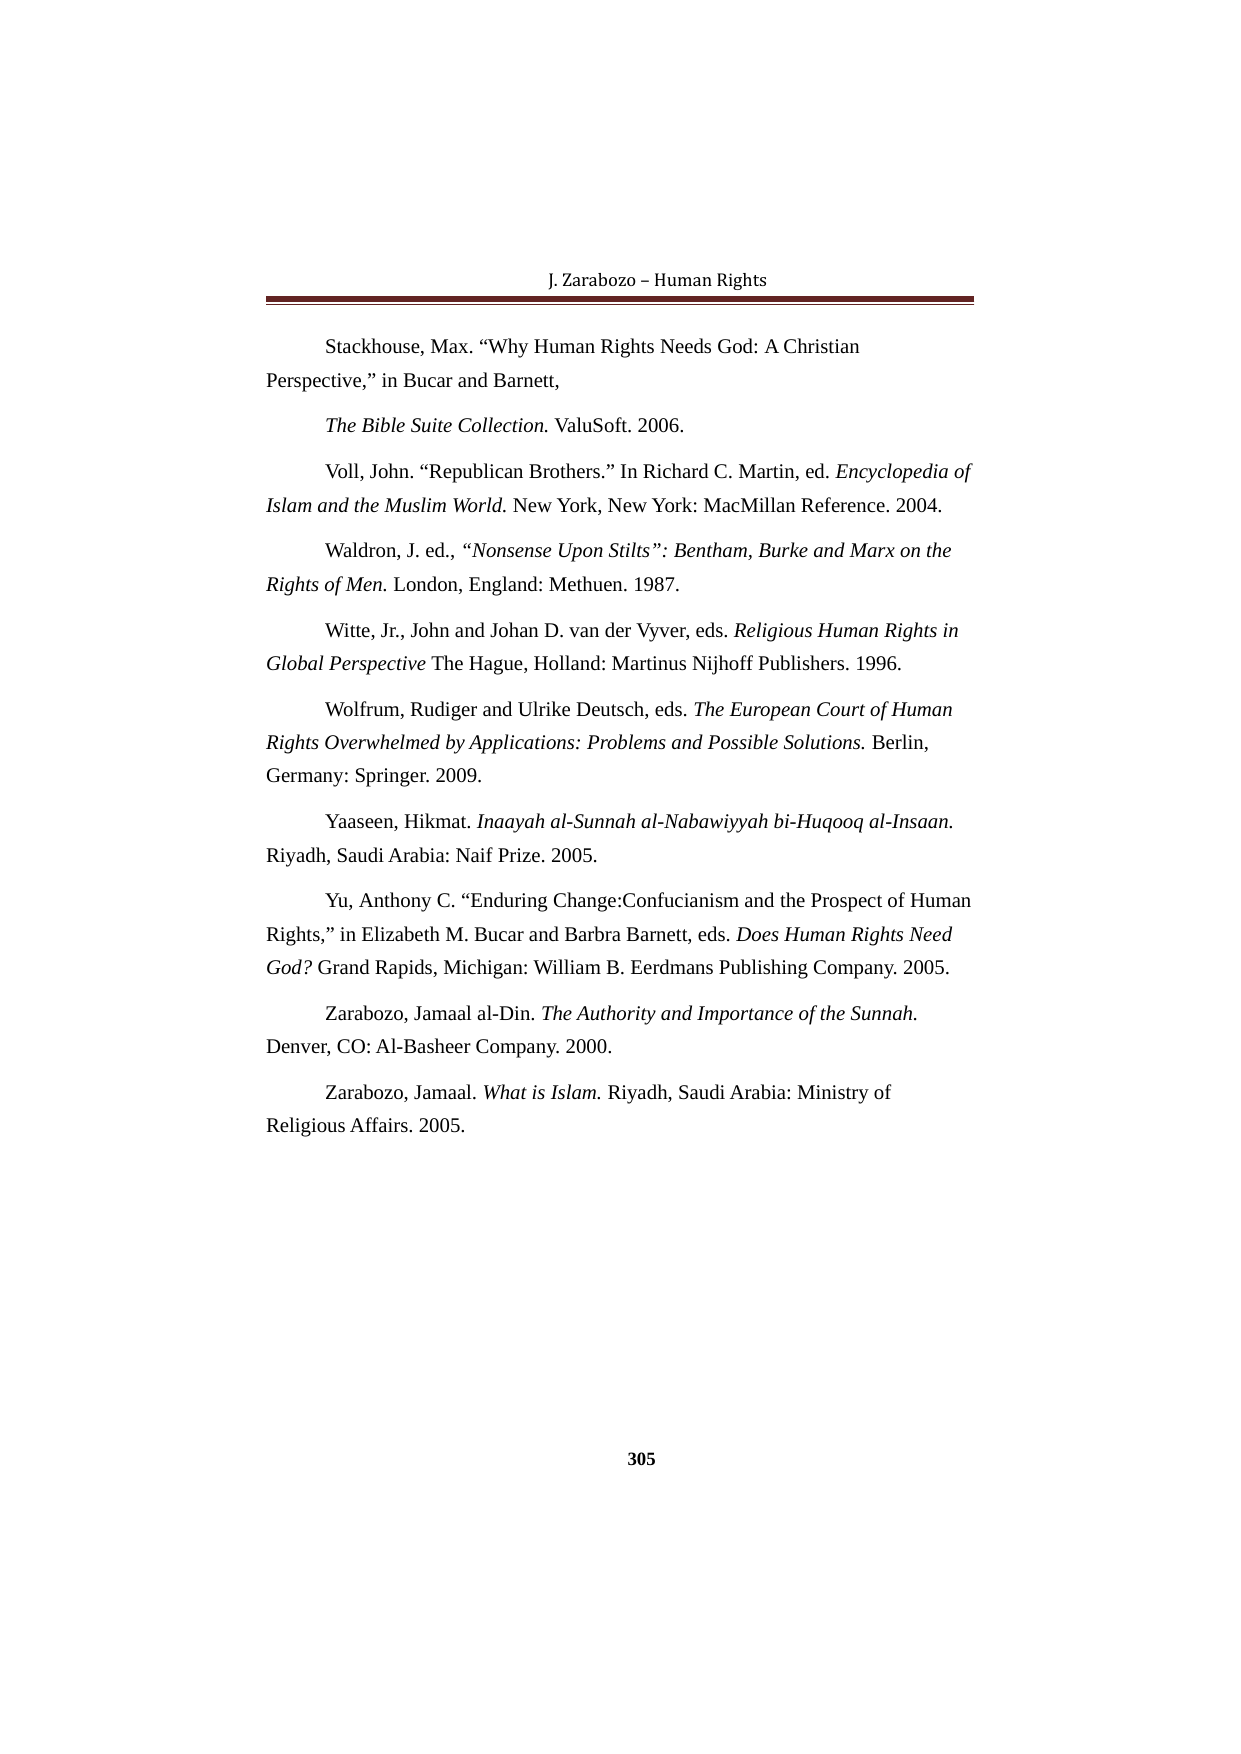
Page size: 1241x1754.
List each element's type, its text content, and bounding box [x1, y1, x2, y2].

text Stackhouse, Max. “Why Human Rights Needs God: A Christian Perspective,” in Bucar and Barnett, [266, 325, 974, 392]
text Yu, Anthony C. “Enduring Change:Confucianism and the Prospect of Human Rights,” in Elizabeth M. Bucar and Barbra Barnett, eds. Does Human Rights Need God? : William B. Eerdmans Publishing Company. 2005. [266, 879, 974, 979]
text Voll, John. “Republican Brothers.” In Richard C. Martin, ed. Encyclopedia of Islam and the Muslim World. : MacMillan Reference. 2004. [266, 450, 974, 517]
text The Bible Suite Collection. ValuSoft. 2006. [266, 404, 974, 437]
text Waldron, J. ed., “Nonsense Upon Stilts”: Bentham, Burke and Marx on the Rights of Men. , : . 1987. [266, 529, 974, 596]
text Zarabozo, Jamaal. What is Islam. : Ministry of Religious Affairs. 2005. [266, 1071, 974, 1137]
text Yaaseen, Hikmat. Inaayah al-Sunnah al-Nabawiyyah bi-Huqooq al-Insaan. : Naif Prize. 2005. [266, 800, 974, 867]
text Zarabozo, Jamaal al-Din. The Authority and Importance of the Sunnah. : Al-Basheer Company. 2000. [266, 992, 974, 1058]
text Wolfrum, Rudiger and Ulrike Deutsch, eds. The European Court of Human Rights Overwhelmed by Applications: Problems and Possible Solutions. : Springer. 2009. [266, 687, 974, 787]
text Witte, Jr., John and Johan D. van der Vyver, eds. Religious Human Rights in Global Perspective The Hague, : Martinus Nijhoff Publishers. 1996. [266, 608, 974, 675]
